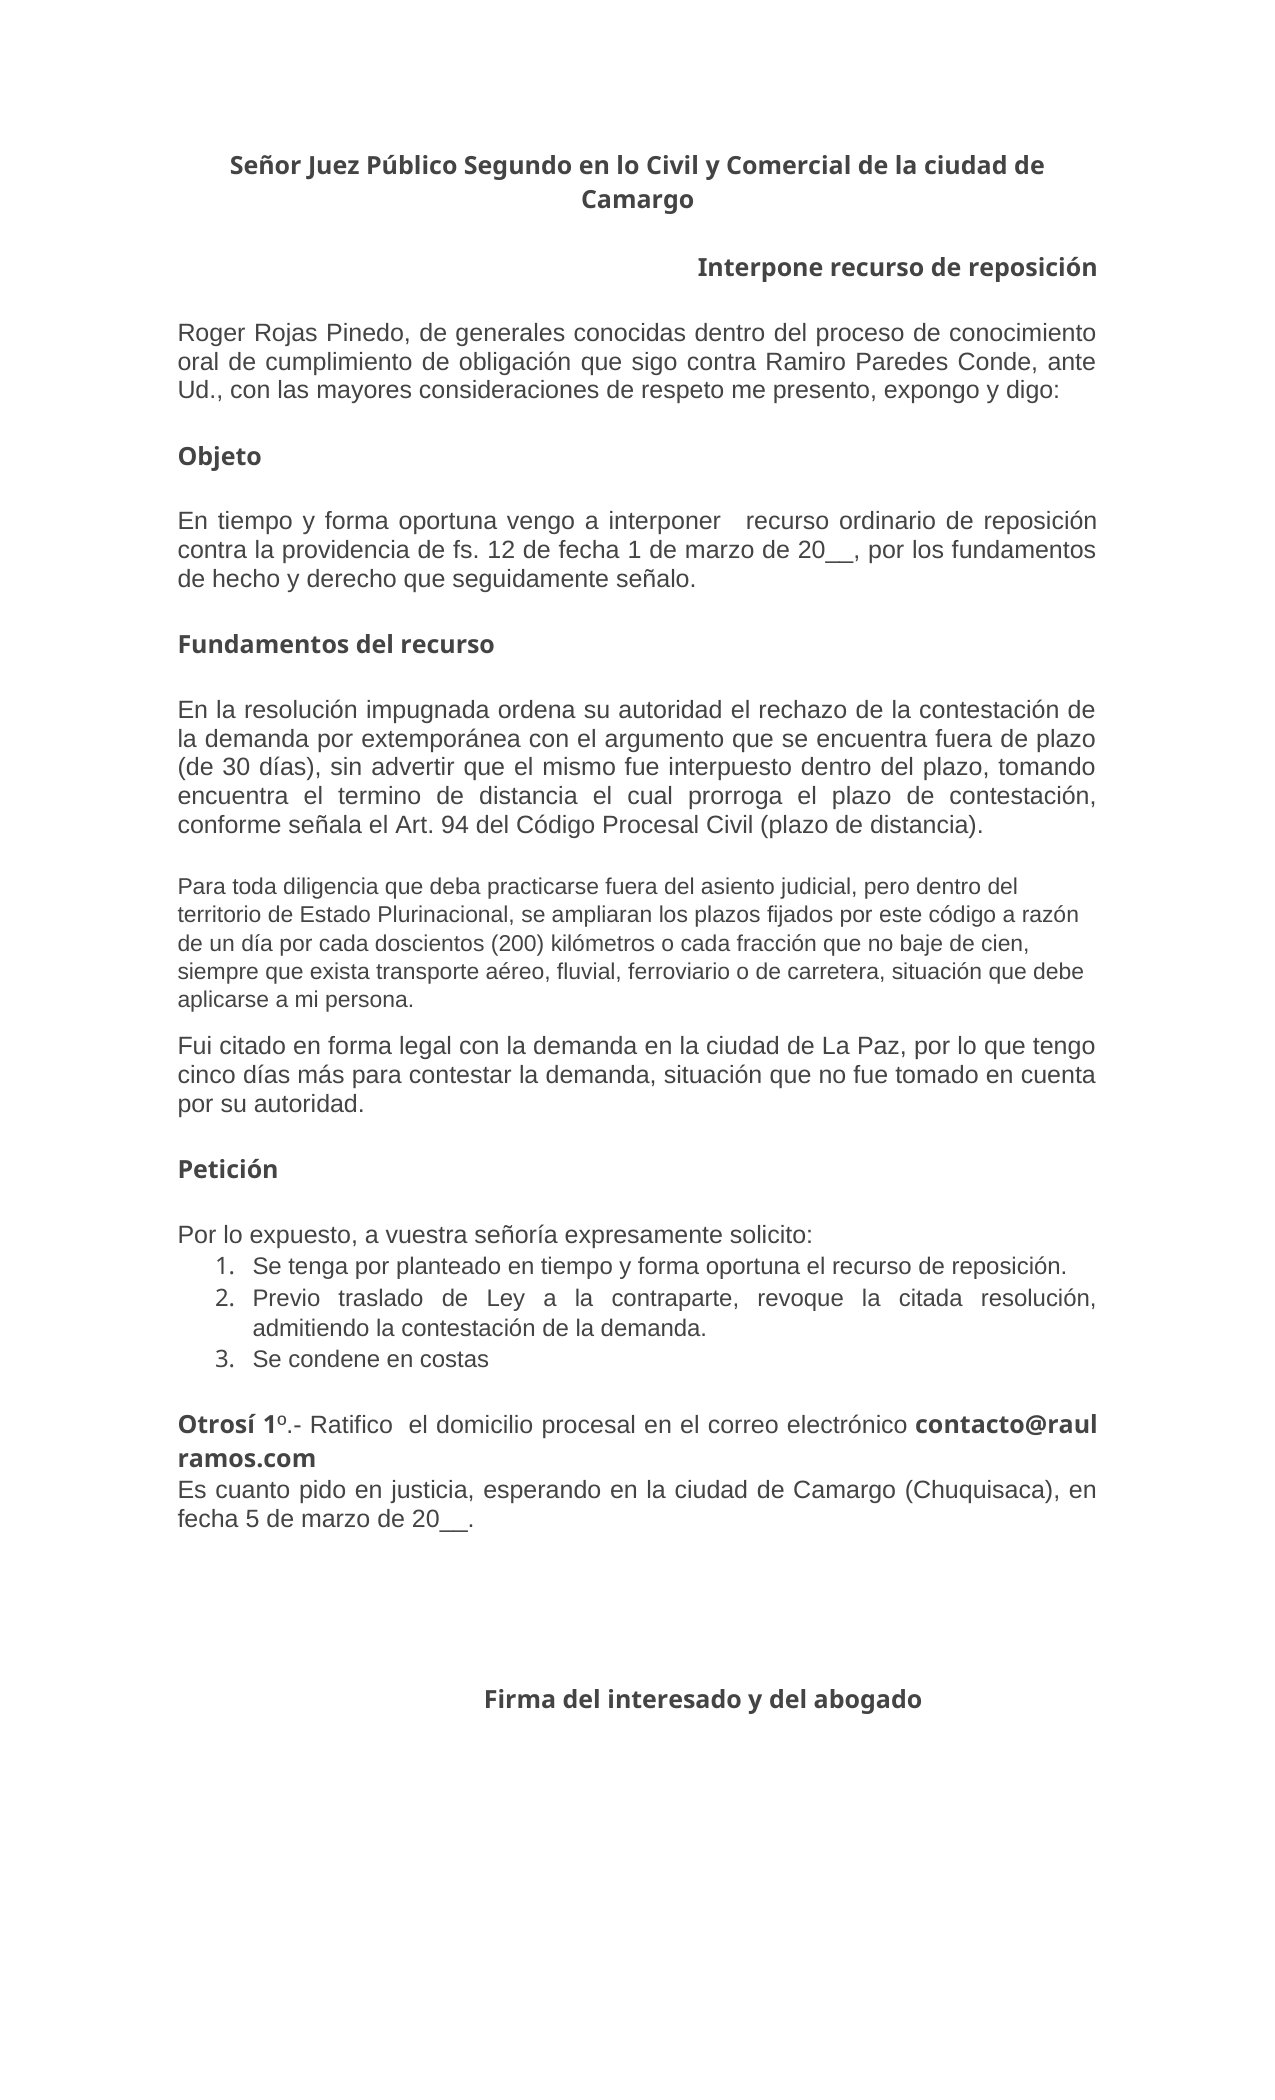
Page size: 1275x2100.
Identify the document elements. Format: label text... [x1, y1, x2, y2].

text Para toda diligencia que deba practicarse fuera del asiento judicial, pero dentro del territorio de Estado Plurinacional, se ampliaran los plazos fijados por este código a razón de un día por cada doscientos (200) kilómetros o cada fracción que no baje de cien, siempre que exista transporte aéreo, fluvial, ferroviario o de carretera, situación que debe aplicarse a mi persona. [177, 873, 1098, 1013]
text Interpone recurso de reposición [177, 250, 1098, 284]
list Se condene en costas [215, 1341, 1098, 1374]
text Señor Juez Público Segundo en lo Civil y Comercial de la ciudad de Camargo [177, 148, 1098, 216]
text Fundamentos del recurso [177, 627, 1098, 661]
text Objeto [177, 438, 1098, 472]
text En la resolución impugnada ordena su autoridad el rechazo de la contestación de la demanda por extemporánea con el argumento que se encuentra fuera de plazo (de 30 días), sin advertir que el mismo fue interpuesto dentro del plazo, tomando encuentra el termino de distancia el cual prorroga el plazo de contestación, conforme señala el Art. 94 del Código Procesal Civil (plazo de distancia). [177, 695, 1098, 838]
text Fui citado en forma legal con la demanda en la ciudad de La Paz, por lo que tengo cinco días más para contestar la demanda, situación que no fue tomado en cuenta por su autoridad. [177, 1031, 1098, 1118]
list Previo traslado de Ley a la contraparte, revoque la citada resolución, admitiendo la contestación de la demanda. [215, 1281, 1098, 1341]
text Roger Rojas Pinedo, de generales conocidas dentro del proceso de conocimiento oral de cumplimiento de obligación que sigo contra Ramiro Paredes Conde, ante Ud., con las mayores consideraciones de respeto me presento, expongo y digo: [177, 318, 1098, 404]
text Es cuanto pido en justicia, esperando en la ciudad de Camargo (Chuquisaca), en fecha 5 de marzo de 20__. [177, 1475, 1098, 1532]
text Otrosí 1º.- Ratifico el domicilio procesal en el correo electrónico contacto@raul ramos.com [177, 1407, 1098, 1475]
text Petición [177, 1152, 1098, 1186]
text En tiempo y forma oportuna vengo a interponer recurso ordinario de reposición contra la providencia de fs. 12 de fecha 1 de marzo de 20__, por los fundamentos de hecho y derecho que seguidamente señalo. [177, 506, 1098, 593]
text Por lo expuesto, a vuestra señoría expresamente solicito: [177, 1220, 1098, 1249]
text Firma del interesado y del abogado [402, 1681, 1098, 1715]
list Se tenga por planteado en tiempo y forma oportuna el recurso de reposición. [215, 1249, 1098, 1281]
